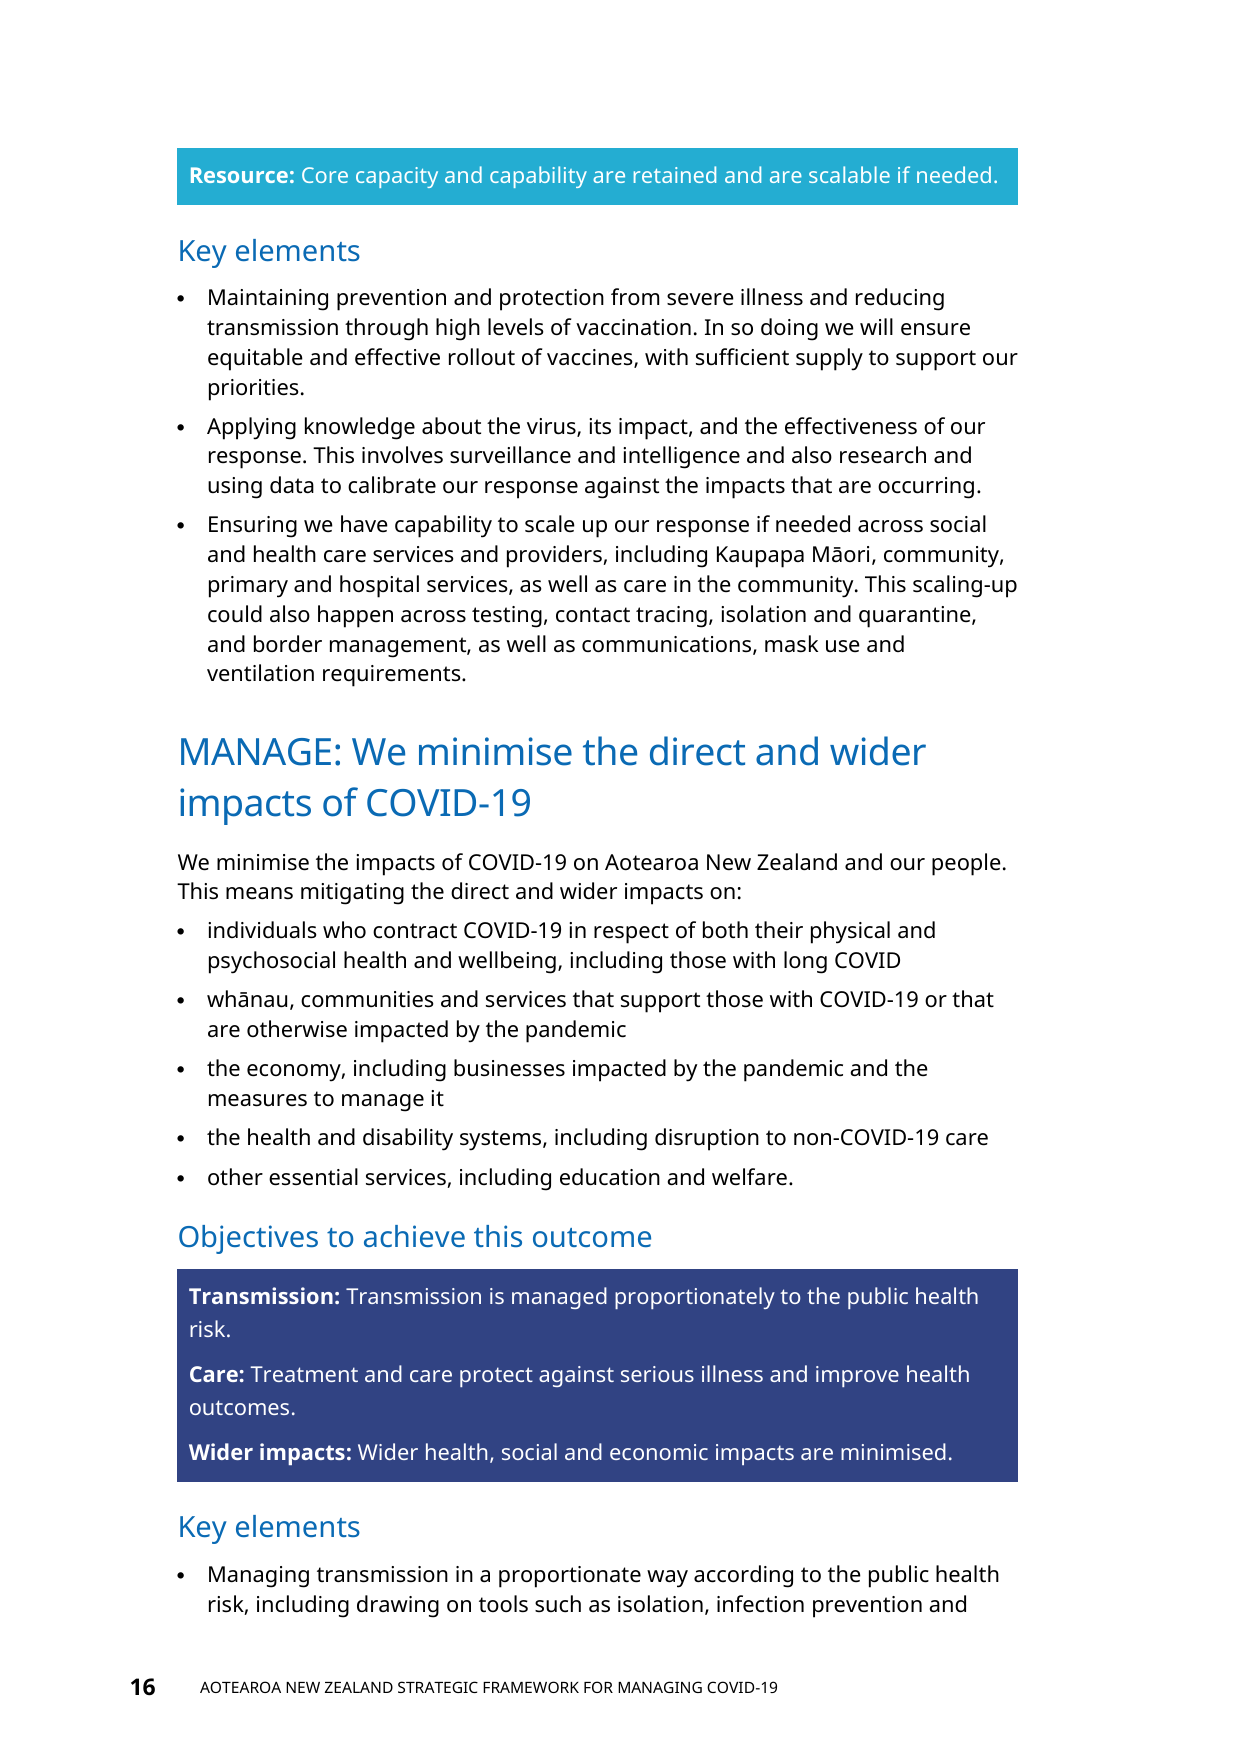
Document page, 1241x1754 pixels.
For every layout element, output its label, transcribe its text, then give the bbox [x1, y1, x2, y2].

text the health and disability systems, including disruption to non-COVID-19 care [177, 1122, 1019, 1152]
text Maintaining prevention and protection from severe illness and reducing transmission through high levels of vaccination. In so doing we will ensure equitable and effective rollout of vaccines, with sufficient supply to support our priorities. [177, 282, 1019, 401]
text whānau, communities and services that support those with COVID-19 or that are otherwise impacted by the pandemic [177, 984, 1019, 1044]
subtitle Key elements [177, 1507, 1019, 1546]
text other essential services, including education and welfare. [177, 1162, 1019, 1191]
table_header Transmission: Transmission is managed proportionately to the public health risk. Care: Treatment and care protect against serious illness and improve health outcomes. Wider impacts: Wider health, social and economic impacts are minimised. [177, 1269, 1018, 1482]
text the economy, including businesses impacted by the pandemic and the measures to manage it [177, 1053, 1019, 1113]
subtitle Objectives to achieve this outcome [177, 1216, 1019, 1256]
subtitle Key elements [177, 230, 1019, 270]
text Applying knowledge about the virus, its impact, and the effectiveness of our response. This involves surveillance and intelligence and also research and using data to calibrate our response against the impacts that are occurring. [177, 411, 1019, 500]
text We minimise the impacts of COVID-19 on Aotearoa New Zealand and our people. This means mitigating the direct and wider impacts on: [177, 847, 1019, 906]
text individuals who contract COVID-19 in respect of both their physical and psychosocial health and wellbeing, including those with long COVID [177, 916, 1019, 975]
text Ensuring we have capability to scale up our response if needed across social and health care services and providers, including Kaupapa Māori, community, primary and hospital services, as well as care in the community. This scaling-up could also happen across testing, contact tracing, isolation and quarantine, and border management, as well as communications, mask use and ventilation requirements. [177, 509, 1019, 688]
subtitle MANAGE: We minimise the direct and wider impacts of COVID-19 [177, 726, 1019, 828]
